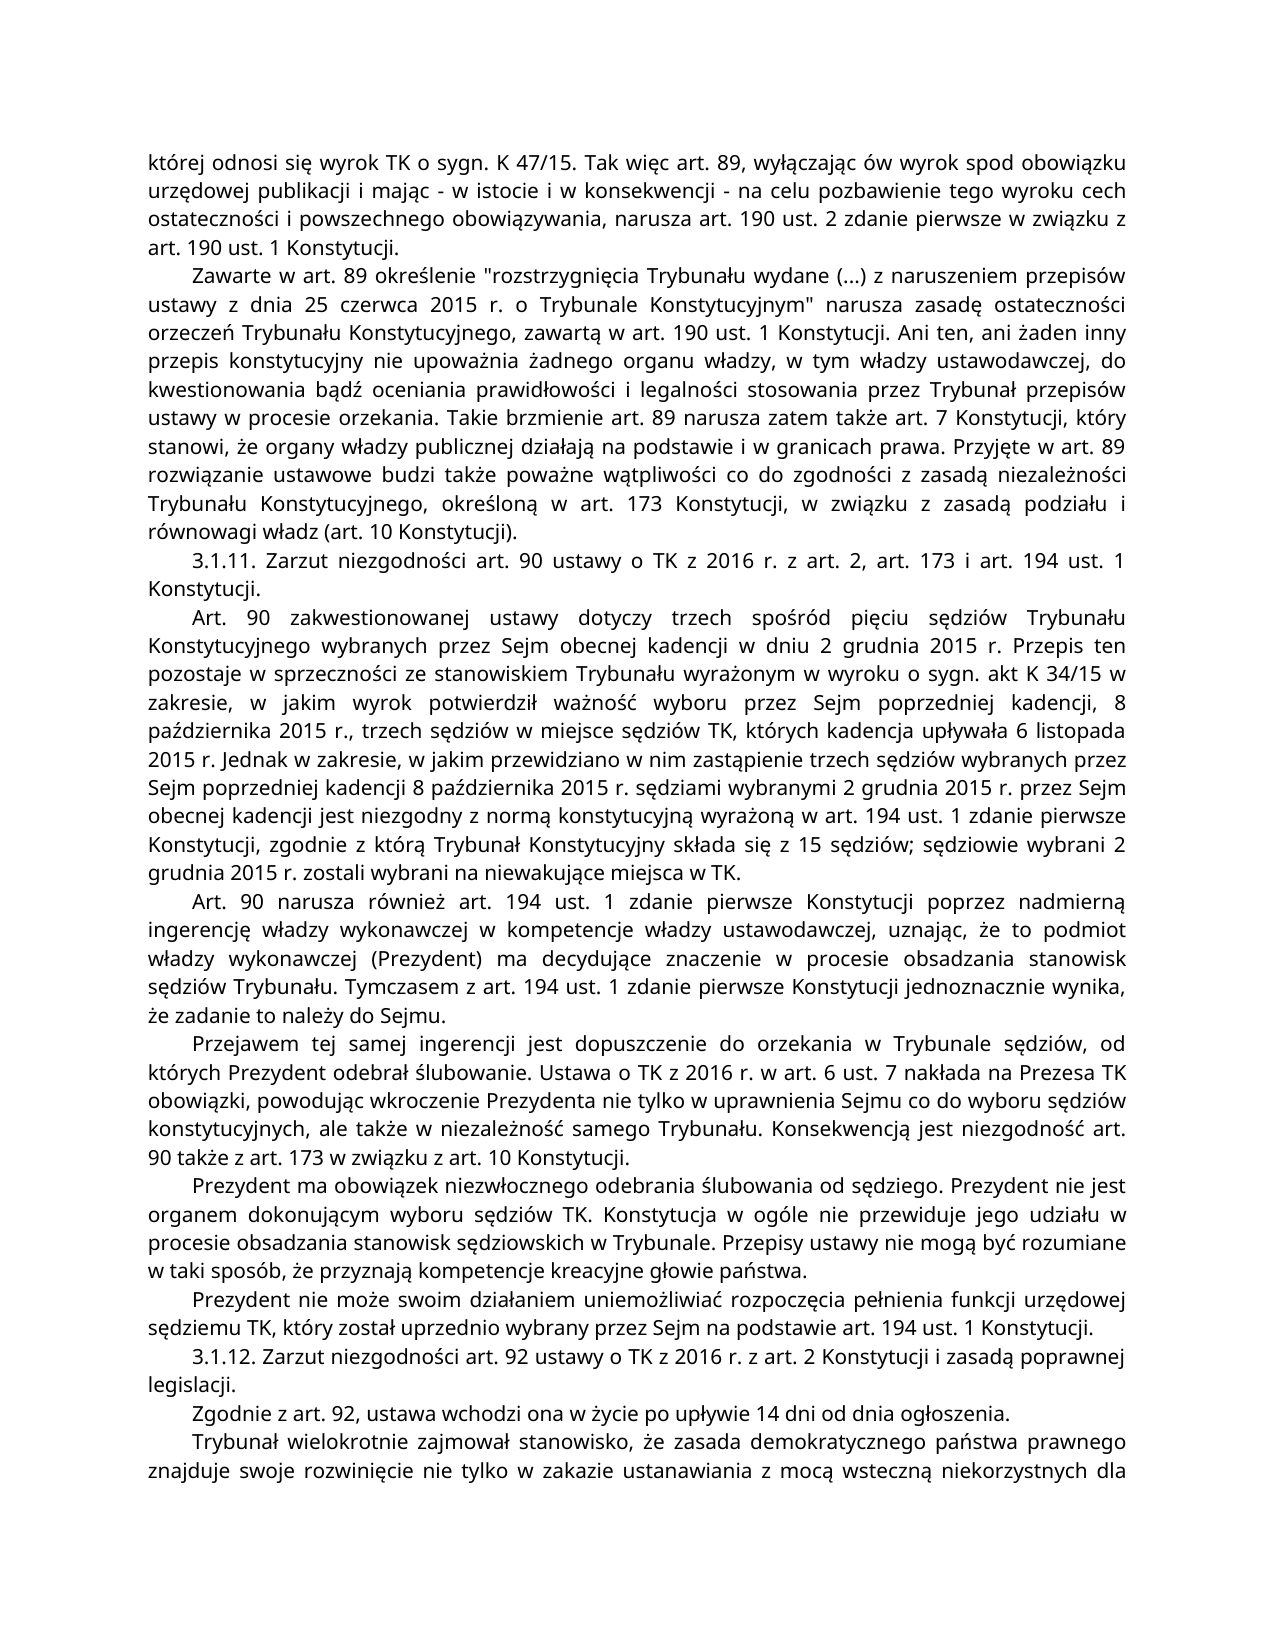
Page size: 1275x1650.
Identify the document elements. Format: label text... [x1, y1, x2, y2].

text Art. 90 narusza również art. 194 ust. 1 zdanie pierwsze Konstytucji poprzez nadmierną ingerencję władzy wykonawczej w kompetencje władzy ustawodawczej, uznając, że to podmiot władzy wykonawczej (Prezydent) ma decydujące znaczenie w procesie obsadzania stanowisk sędziów Trybunału. Tymczasem z art. 194 ust. 1 zdanie pierwsze Konstytucji jednoznacznie wynika, że zadanie to należy do Sejmu. [148, 887, 1127, 1029]
text Prezydent ma obowiązek niezwłocznego odebrania ślubowania od sędziego. Prezydent nie jest organem dokonującym wyboru sędziów TK. Konstytucja w ogóle nie przewiduje jego udziału w procesie obsadzania stanowisk sędziowskich w Trybunale. Przepisy ustawy nie mogą być rozumiane w taki sposób, że przyznają kompetencje kreacyjne głowie państwa. [148, 1171, 1127, 1285]
text Art. 90 zakwestionowanej ustawy dotyczy trzech spośród pięciu sędziów Trybunału Konstytucyjnego wybranych przez Sejm obecnej kadencji w dniu 2 grudnia 2015 r. Przepis ten pozostaje w sprzeczności ze stanowiskiem Trybunału wyrażonym w wyroku o sygn. akt K 34/15 w zakresie, w jakim wyrok potwierdził ważność wyboru przez Sejm poprzedniej kadencji, 8 października 2015 r., trzech sędziów w miejsce sędziów TK, których kadencja upływała 6 listopada 2015 r. Jednak w zakresie, w jakim przewidziano w nim zastąpienie trzech sędziów wybranych przez Sejm poprzedniej kadencji 8 października 2015 r. sędziami wybranymi 2 grudnia 2015 r. przez Sejm obecnej kadencji jest niezgodny z normą konstytucyjną wyrażoną w art. 194 ust. 1 zdanie pierwsze Konstytucji, zgodnie z którą Trybunał Konstytucyjny składa się z 15 sędziów; sędziowie wybrani 2 grudnia 2015 r. zostali wybrani na niewakujące miejsca w TK. [148, 603, 1127, 887]
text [148, 1427, 1127, 1484]
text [148, 148, 1127, 261]
text Przejawem tej samej ingerencji jest dopuszczenie do orzekania w Trybunale sędziów, od których Prezydent odebrał ślubowanie. Ustawa o TK z 2016 r. w art. 6 ust. 7 nakłada na Prezesa TK obowiązki, powodując wkroczenie Prezydenta nie tylko w uprawnienia Sejmu co do wyboru sędziów konstytucyjnych, ale także w niezależność samego Trybunału. Konsekwencją jest niezgodność art. 90 także z art. 173 w związku z art. 10 Konstytucji. [148, 1029, 1127, 1171]
text 3.1.12. Zarzut niezgodności art. 92 ustawy o TK z 2016 r. z art. 2 Konstytucji i zasadą poprawnej legislacji. [148, 1342, 1127, 1399]
text 3.1.11. Zarzut niezgodności art. 90 ustawy o TK z 2016 r. z art. 2, art. 173 i art. 194 ust. 1 Konstytucji. [148, 546, 1127, 603]
text Prezydent nie może swoim działaniem uniemożliwiać rozpoczęcia pełnienia funkcji urzędowej sędziemu TK, który został uprzednio wybrany przez Sejm na podstawie art. 194 ust. 1 Konstytucji. [148, 1285, 1127, 1342]
text Zgodnie z art. 92, ustawa wchodzi ona w życie po upływie 14 dni od dnia ogłoszenia. [148, 1399, 1127, 1427]
text Zawarte w art. 89 określenie "rozstrzygnięcia Trybunału wydane (...) z naruszeniem przepisów ustawy z dnia 25 czerwca 2015 r. o Trybunale Konstytucyjnym" narusza zasadę ostateczności orzeczeń Trybunału Konstytucyjnego, zawartą w art. 190 ust. 1 Konstytucji. Ani ten, ani żaden inny przepis konstytucyjny nie upoważnia żadnego organu władzy, w tym władzy ustawodawczej, do kwestionowania bądź oceniania prawidłowości i legalności stosowania przez Trybunał przepisów ustawy w procesie orzekania. Takie brzmienie art. 89 narusza zatem także art. 7 Konstytucji, który stanowi, że organy władzy publicznej działają na podstawie i w granicach prawa. Przyjęte w art. 89 rozwiązanie ustawowe budzi także poważne wątpliwości co do zgodności z zasadą niezależności Trybunału Konstytucyjnego, określoną w art. 173 Konstytucji, w związku z zasadą podziału i równowagi władz (art. 10 Konstytucji). [148, 261, 1127, 546]
